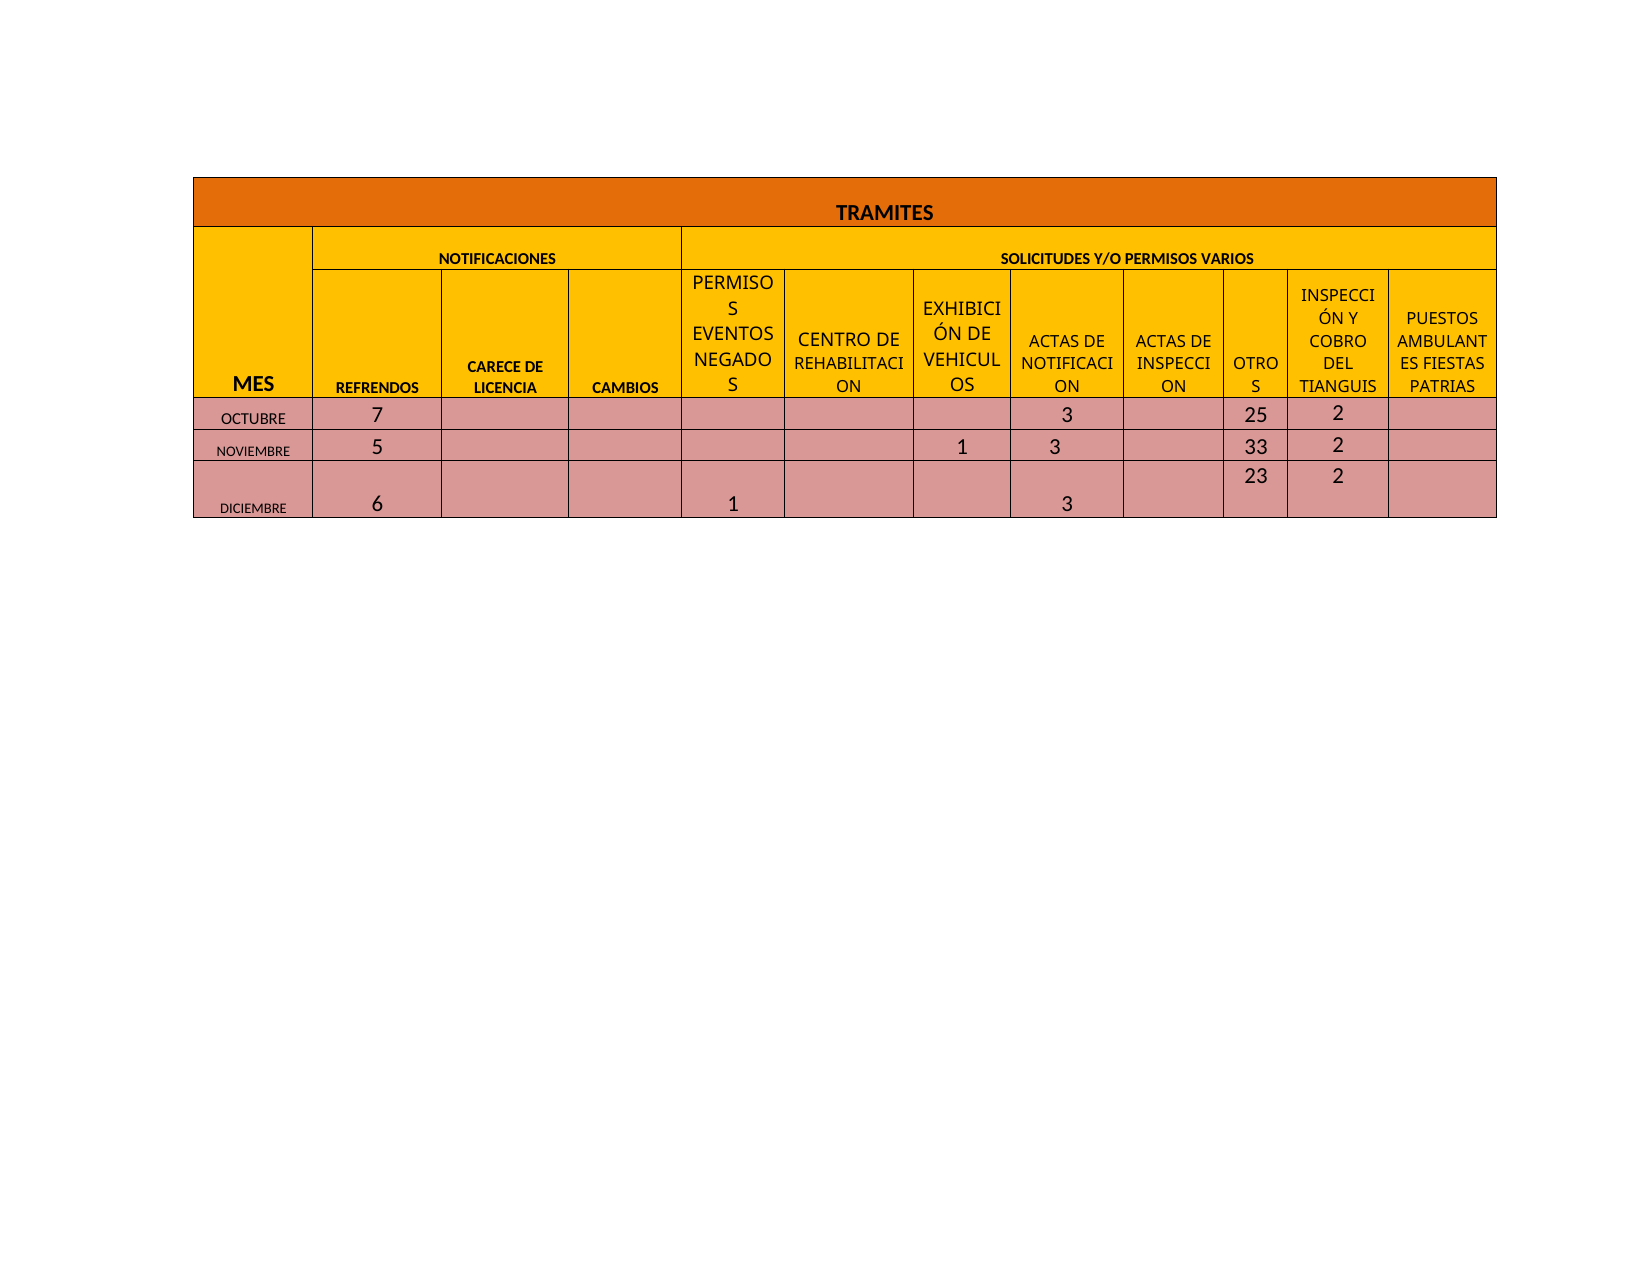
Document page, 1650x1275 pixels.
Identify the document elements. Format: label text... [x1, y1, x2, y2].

table_cell ACTAS DE NOTIFICACION [1011, 270, 1123, 397]
table_cell NOTIFICACIONES [313, 227, 681, 269]
table_cell ACTAS DE INSPECCION [1124, 270, 1223, 397]
table_cell [682, 398, 784, 429]
table_cell [785, 430, 913, 460]
table_cell 3 [1011, 398, 1123, 429]
table_cell [682, 227, 758, 269]
table_cell MES [194, 227, 312, 397]
table_cell REFRENDOS [313, 270, 441, 397]
table_cell 3 [1011, 430, 1123, 460]
table_cell PERMISOS EVENTOS NEGADOS [682, 270, 784, 397]
table_cell 25 [1224, 398, 1287, 429]
table_cell 1 [682, 461, 784, 517]
table_cell 2 [1288, 461, 1388, 517]
table_cell [785, 398, 913, 429]
table_cell SOLICITUDES Y/O PERMISOS VARIOS [758, 227, 1496, 269]
table_header [194, 178, 273, 226]
table_cell CAMBIOS [569, 270, 681, 397]
table_cell DICIEMBRE [194, 461, 312, 517]
table_cell 5 [313, 430, 441, 460]
table_cell [569, 430, 681, 460]
table_cell EXHIBICIÓN DE VEHICULOS [914, 270, 1010, 397]
table_cell [914, 398, 1010, 429]
table_cell [785, 461, 913, 517]
table_cell [1124, 398, 1223, 429]
table_cell [569, 398, 681, 429]
table_cell 33 [1224, 430, 1287, 460]
table_cell [1389, 398, 1496, 429]
table_cell [1389, 430, 1496, 460]
table_cell [1124, 461, 1223, 517]
table_cell 3 [1011, 461, 1123, 517]
table_cell INSPECCIÓN Y COBRO DEL TIANGUIS [1288, 270, 1388, 397]
table_cell PUESTOS AMBULANTES FIESTAS PATRIAS [1389, 270, 1496, 397]
table_cell CARECE DE LICENCIA [442, 270, 568, 397]
table_cell [1389, 461, 1496, 517]
table_cell 7 [313, 398, 441, 429]
table_header TRAMITES [273, 178, 1496, 226]
table_cell NOVIEMBRE [194, 430, 312, 460]
table_cell [442, 430, 568, 460]
table_cell 2 [1288, 430, 1388, 460]
table_cell 2 [1288, 398, 1388, 429]
table_cell [682, 430, 784, 460]
table_cell OTROS [1224, 270, 1287, 397]
table_cell OCTUBRE [194, 398, 312, 429]
table_cell [1124, 430, 1223, 460]
table_cell 23 [1224, 461, 1287, 517]
table_cell CENTRO DE REHABILITACION [785, 270, 913, 397]
table_cell [569, 461, 681, 517]
table_cell [442, 461, 568, 517]
table_cell 6 [313, 461, 441, 517]
table_cell 1 [914, 430, 1010, 460]
table_cell [442, 398, 568, 429]
table_cell [914, 461, 1010, 517]
